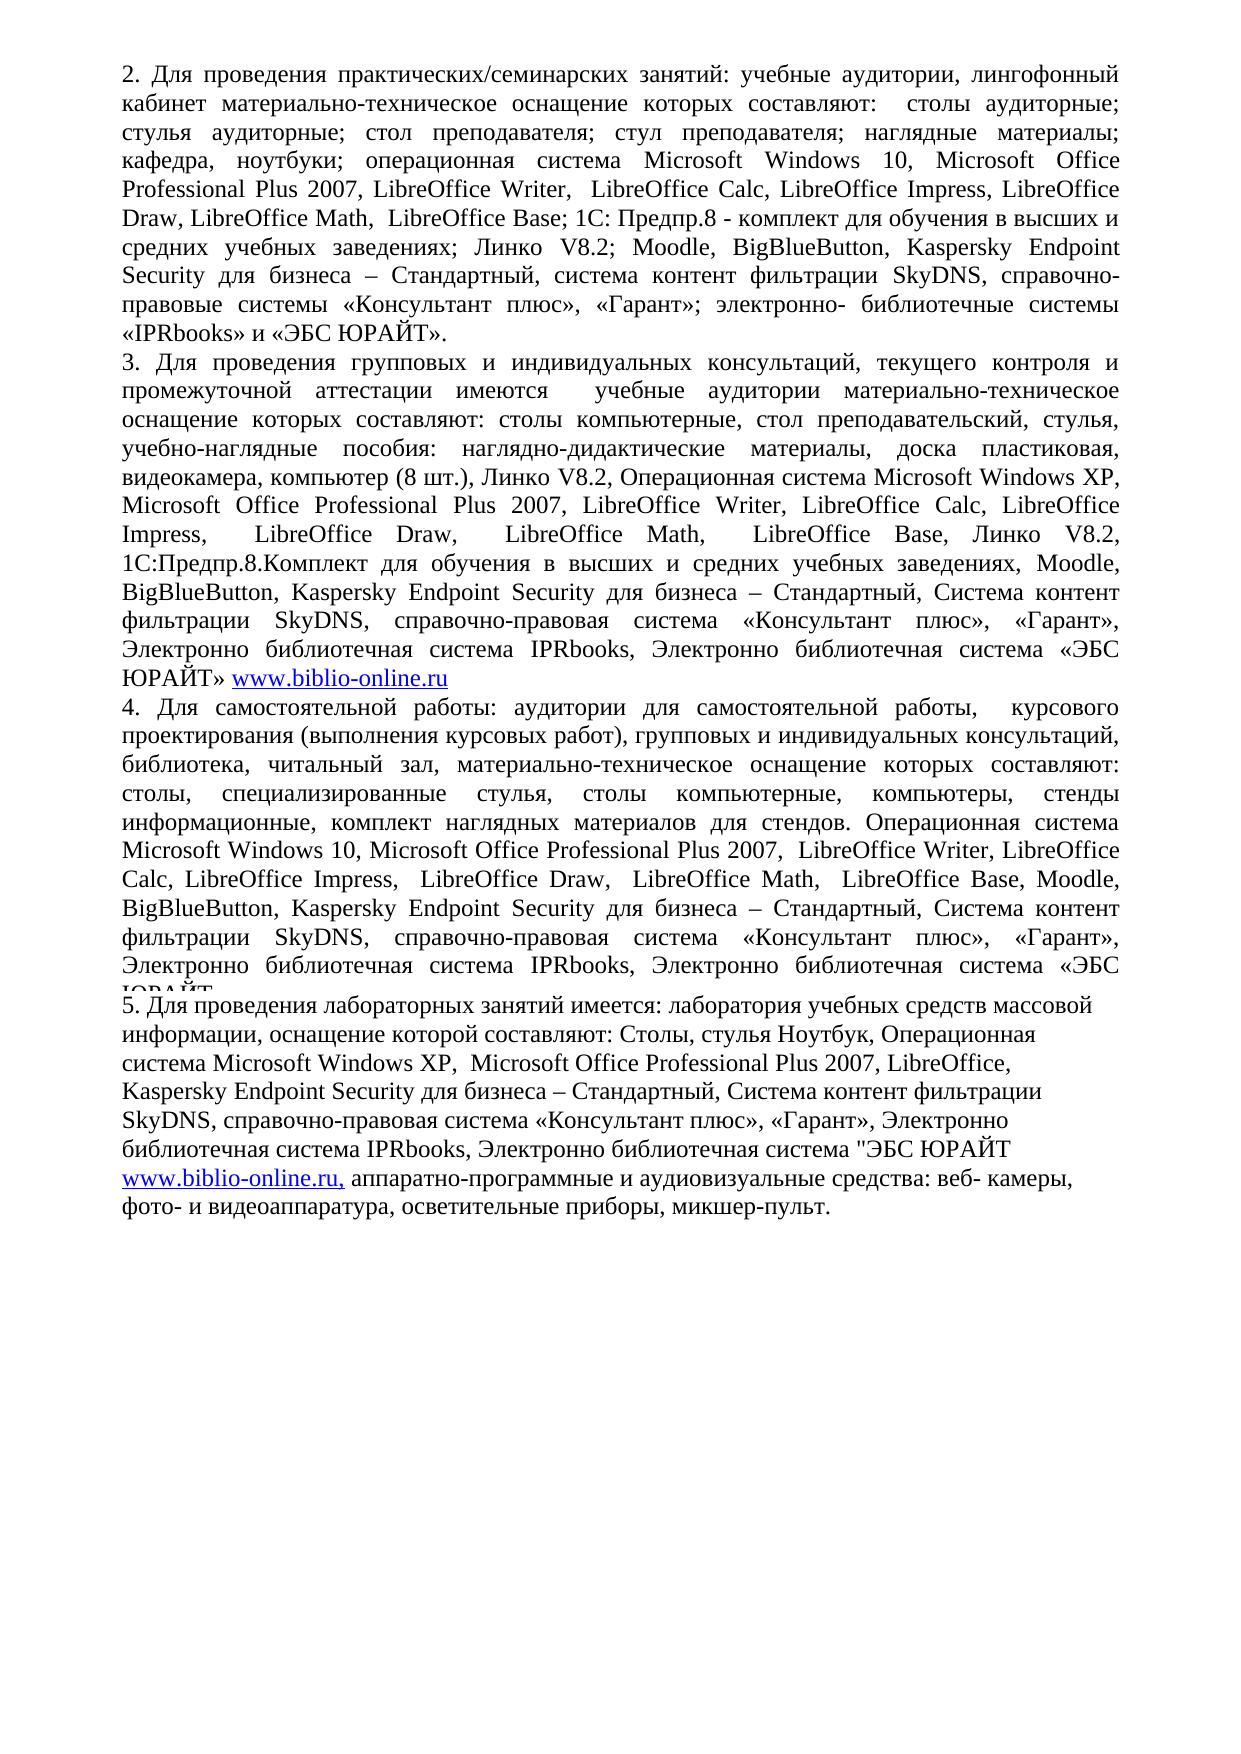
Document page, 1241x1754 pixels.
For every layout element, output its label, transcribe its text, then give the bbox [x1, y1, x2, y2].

table_header 2. Для проведения практических/семинарских занятий: учебные аудитории, лингофонный кабинет материально-техническое оснащение которых составляют: столы аудиторные; стулья аудиторные; стол преподавателя; стул преподавателя; наглядные материалы; кафедра, ноутбуки; операционная система Microsoft Windows 10, Microsoft Office Professional Plus 2007, LibreOffice Writer, LibreOffice Calc, LibreOffice Impress, LibreOffice Draw, LibreOffice Math, LibreOffice Base; 1С: Предпр.8 - комплект для обучения в высших и средних учебных заведениях; Линко V8.2; Moodle, BigBlueButton, Kaspersky Endpoint Security для бизнеса – Стандартный, система контент фильтрации SkyDNS, справочно-правовые системы «Консультант плюс», «Гарант»; электронно- библиотечные системы «IPRbooks» и «ЭБС ЮРАЙТ». 3. Для проведения групповых и индивидуальных консультаций, текущего контроля и промежуточной аттестации имеются учебные аудитории материально-техническое оснащение которых составляют: столы компьютерные, стол преподавательский, стулья, учебно-наглядные пособия: наглядно-дидактические материалы, доска пластиковая, видеокамера, компьютер (8 шт.), Линко V8.2, Операционная система Microsoft Windows XP, Microsoft Office Professional Plus 2007, LibreOffice Writer, LibreOffice Calc, LibreOffice Impress, LibreOffice Draw, LibreOffice Math, LibreOffice Base, Линко V8.2, 1С:Предпр.8.Комплект для обучения в высших и средних учебных заведениях, Moodle, BigBlueButton, Kaspersky Endpoint Security для бизнеса – Стандартный, Система контент фильтрации SkyDNS, справочно-правовая система «Консультант плюс», «Гарант», Электронно библиотечная система IPRbooks, Электронно библиотечная система «ЭБС ЮРАЙТ» www.biblio-online.ru 4. Для самостоятельной работы: аудитории для самостоятельной работы, курсового проектирования (выполнения курсовых работ), групповых и индивидуальных консультаций, библиотека, читальный зал, материально-техническое оснащение которых составляют: столы, специализированные стулья, столы компьютерные, компьютеры, стенды информационные, комплект наглядных материалов для стендов. Операционная система Microsoft Windows 10, Microsoft Office Professional Plus 2007, LibreOffice Writer, LibreOffice Calc, LibreOffice Impress, LibreOffice Draw, LibreOffice Math, LibreOffice Base, Moodle, BigBlueButton, Kaspersky Endpoint Security для бизнеса – Стандартный, Система контент фильтрации SkyDNS, справочно-правовая система «Консультант плюс», «Гарант», Электронно библиотечная система IPRbooks, Электронно библиотечная система «ЭБС ЮРАЙТ». [118, 59, 1124, 990]
table_cell 5. Для проведения лабораторных занятий имеется: лаборатория учебных средств массовой информации, оснащение которой составляют: Столы, стулья Ноутбук, Операционная система Microsoft Windows XP, Microsoft Office Professional Plus 2007, LibreOffice, Kaspersky Endpoint Security для бизнеса – Стандартный, Система контент фильтрации SkyDNS, справочно-правовая система «Консультант плюс», «Гарант», Электронно библиотечная система IPRbooks, Электронно библиотечная система "ЭБС ЮРАЙТ www.biblio-online.ru, аппаратно-программные и аудиовизуальные средства: веб- камеры, фото- и видеоаппаратура, осветительные приборы, микшер-пульт. [118, 990, 1124, 1220]
